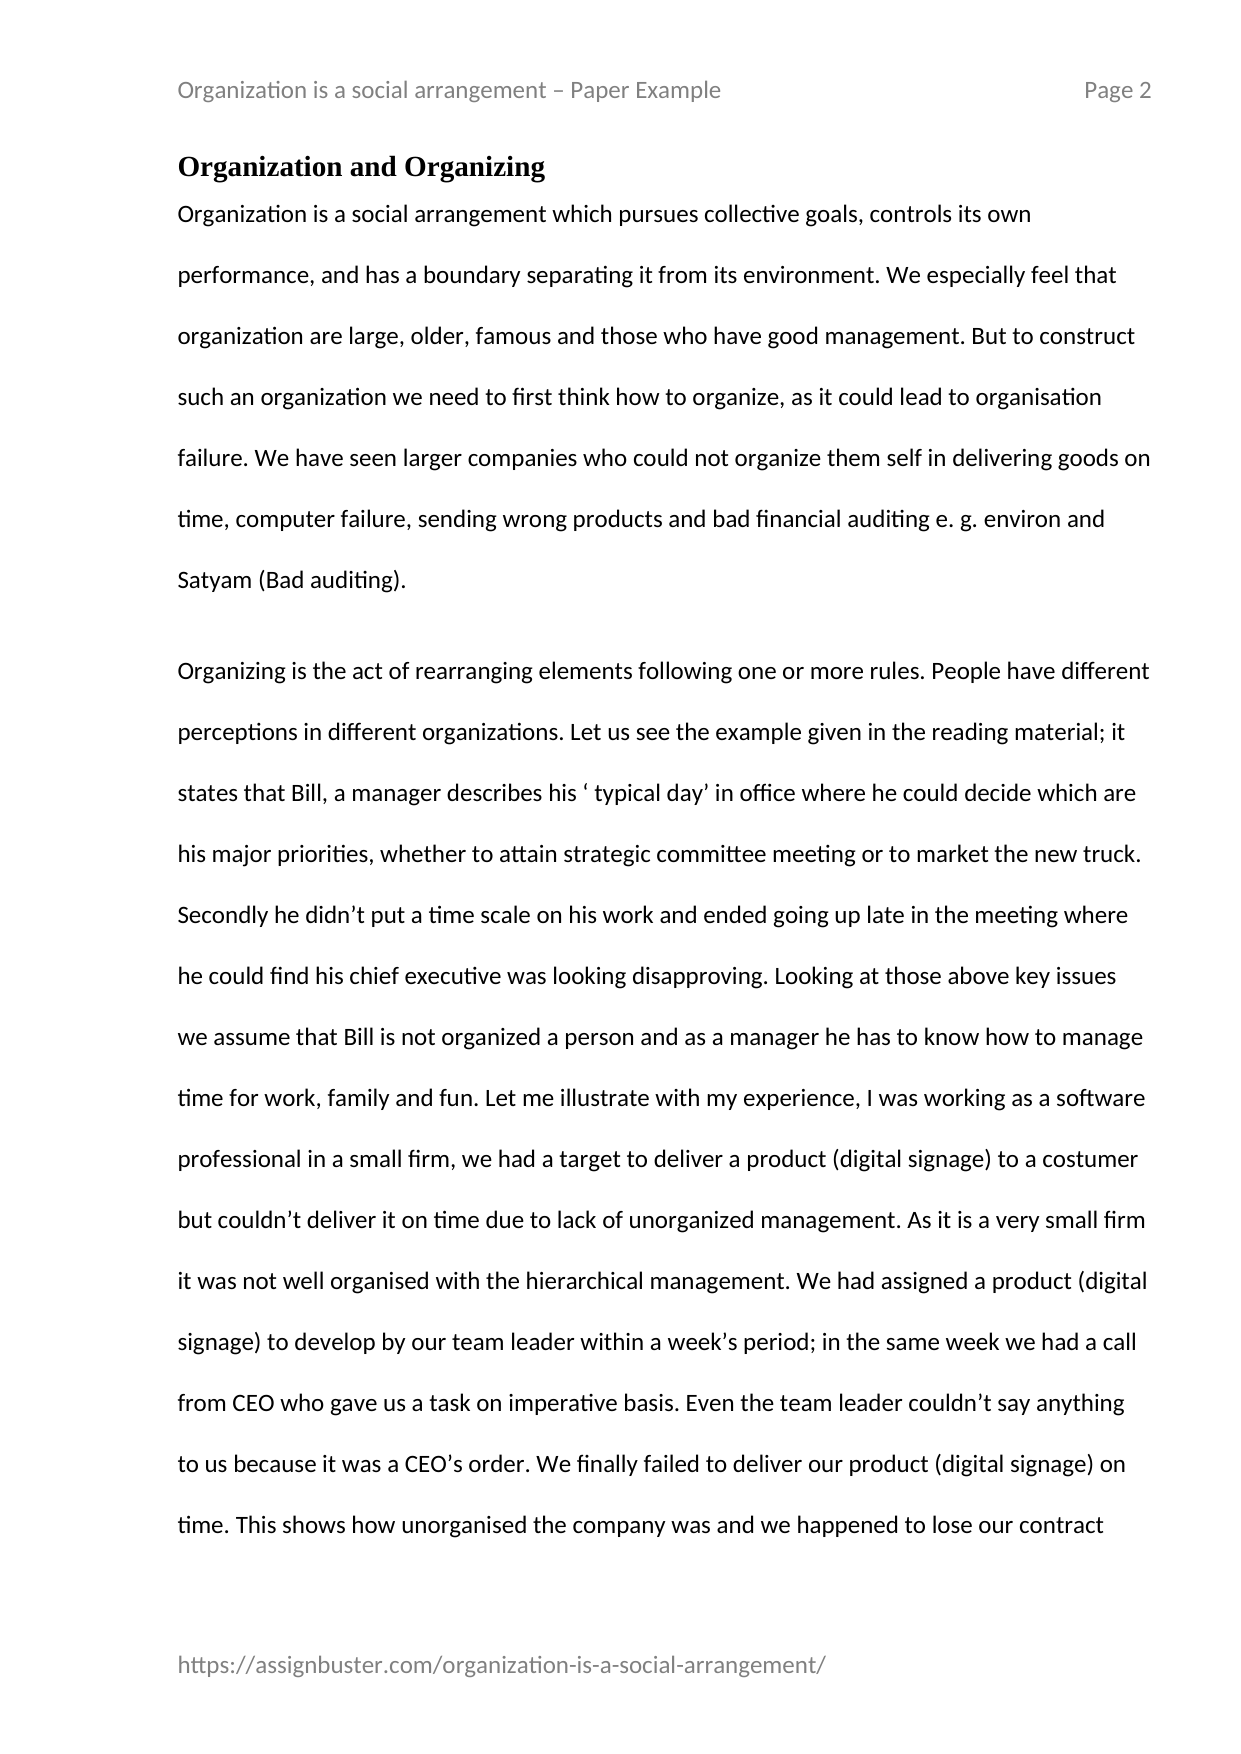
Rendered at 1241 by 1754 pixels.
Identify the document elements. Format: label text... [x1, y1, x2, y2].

subtitle Organization and Organizing [177, 149, 1152, 183]
text Organization is a social arrangement which pursues collective goals, controls its own performance, and has a boundary separating it from its environment. We especially feel that organization are large, older, famous and those who have good management. But to construct such an organization we need to first think how to organize, as it could lead to organisation failure. We have seen larger companies who could not organize them self in delivering goods on time, computer failure, sending wrong products and bad financial auditing e. g. environ and Satyam (Bad auditing). [177, 198, 1152, 595]
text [177, 655, 1152, 1540]
